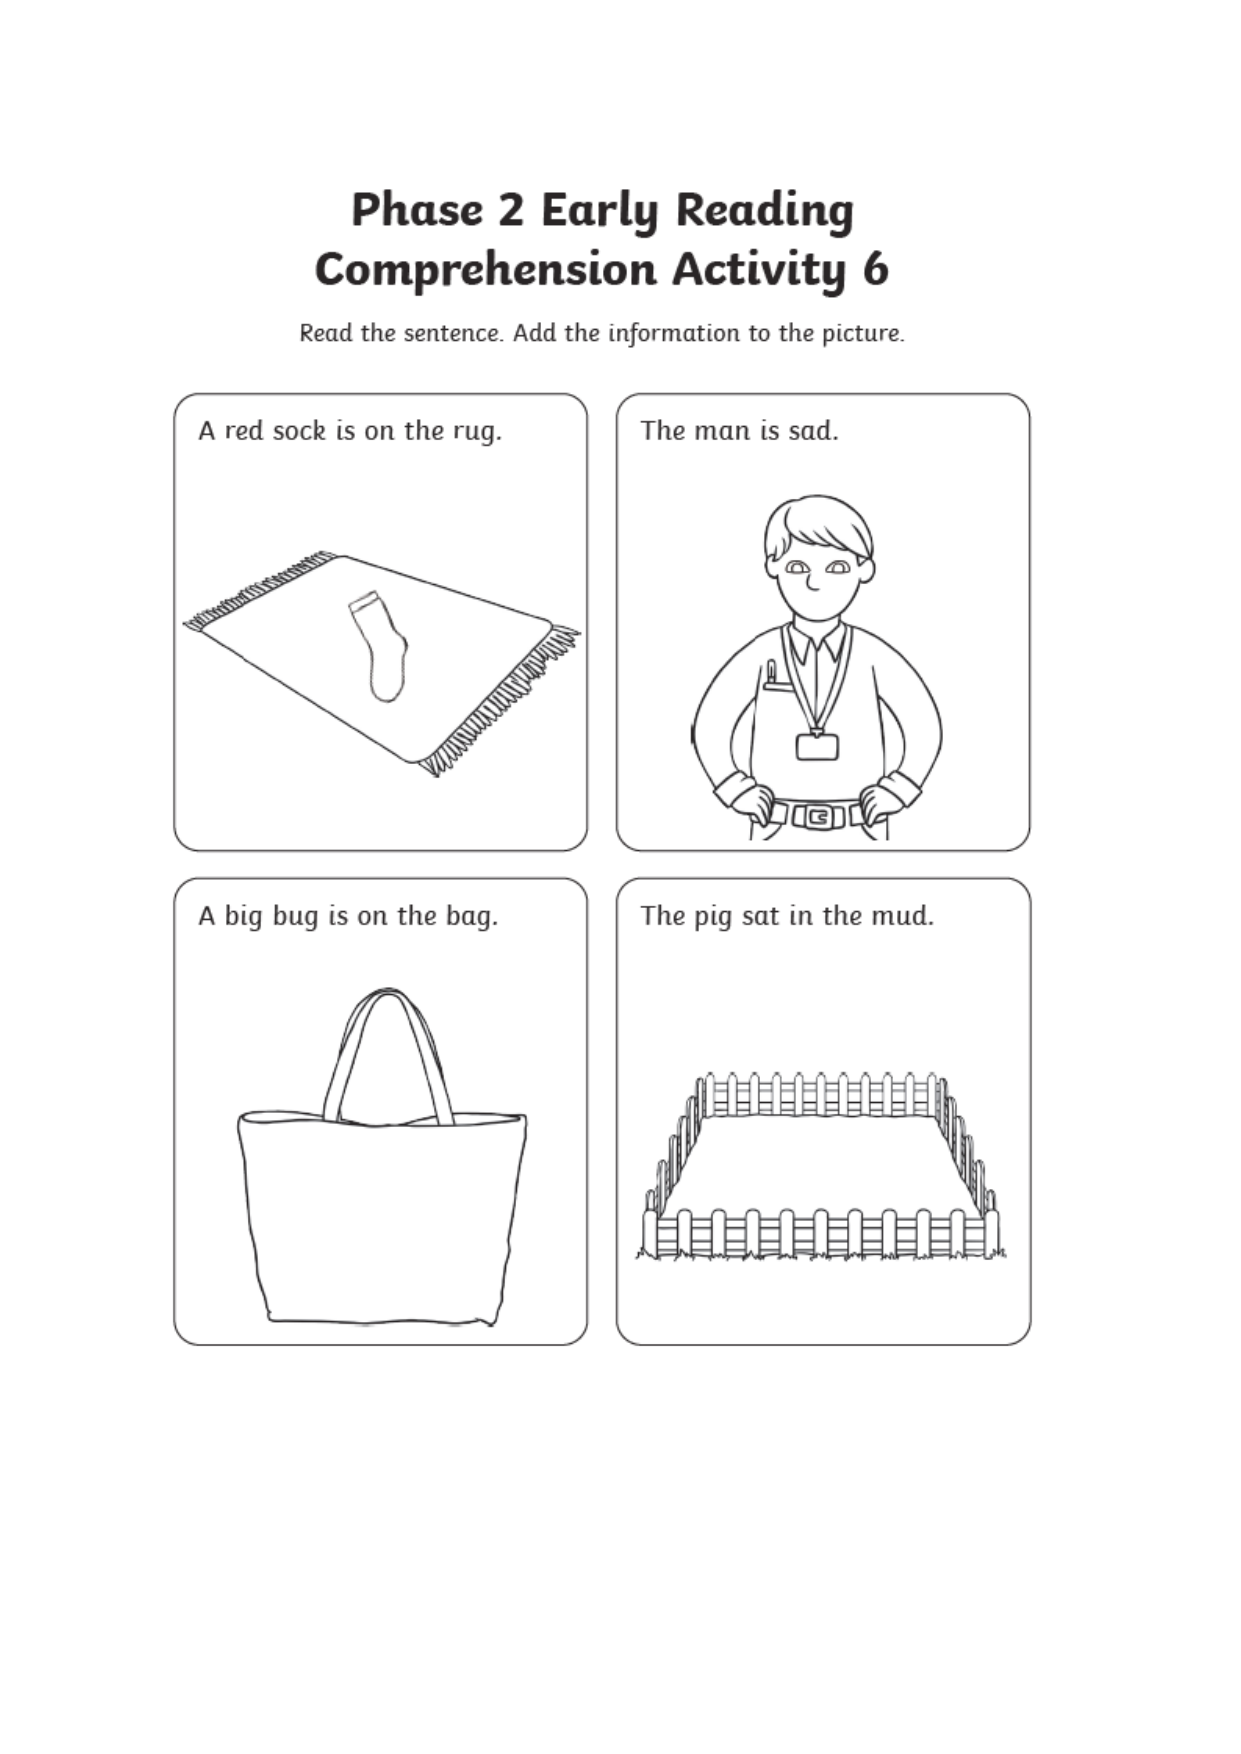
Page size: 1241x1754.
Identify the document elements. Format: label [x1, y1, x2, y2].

picture [150, 150, 1054, 1368]
